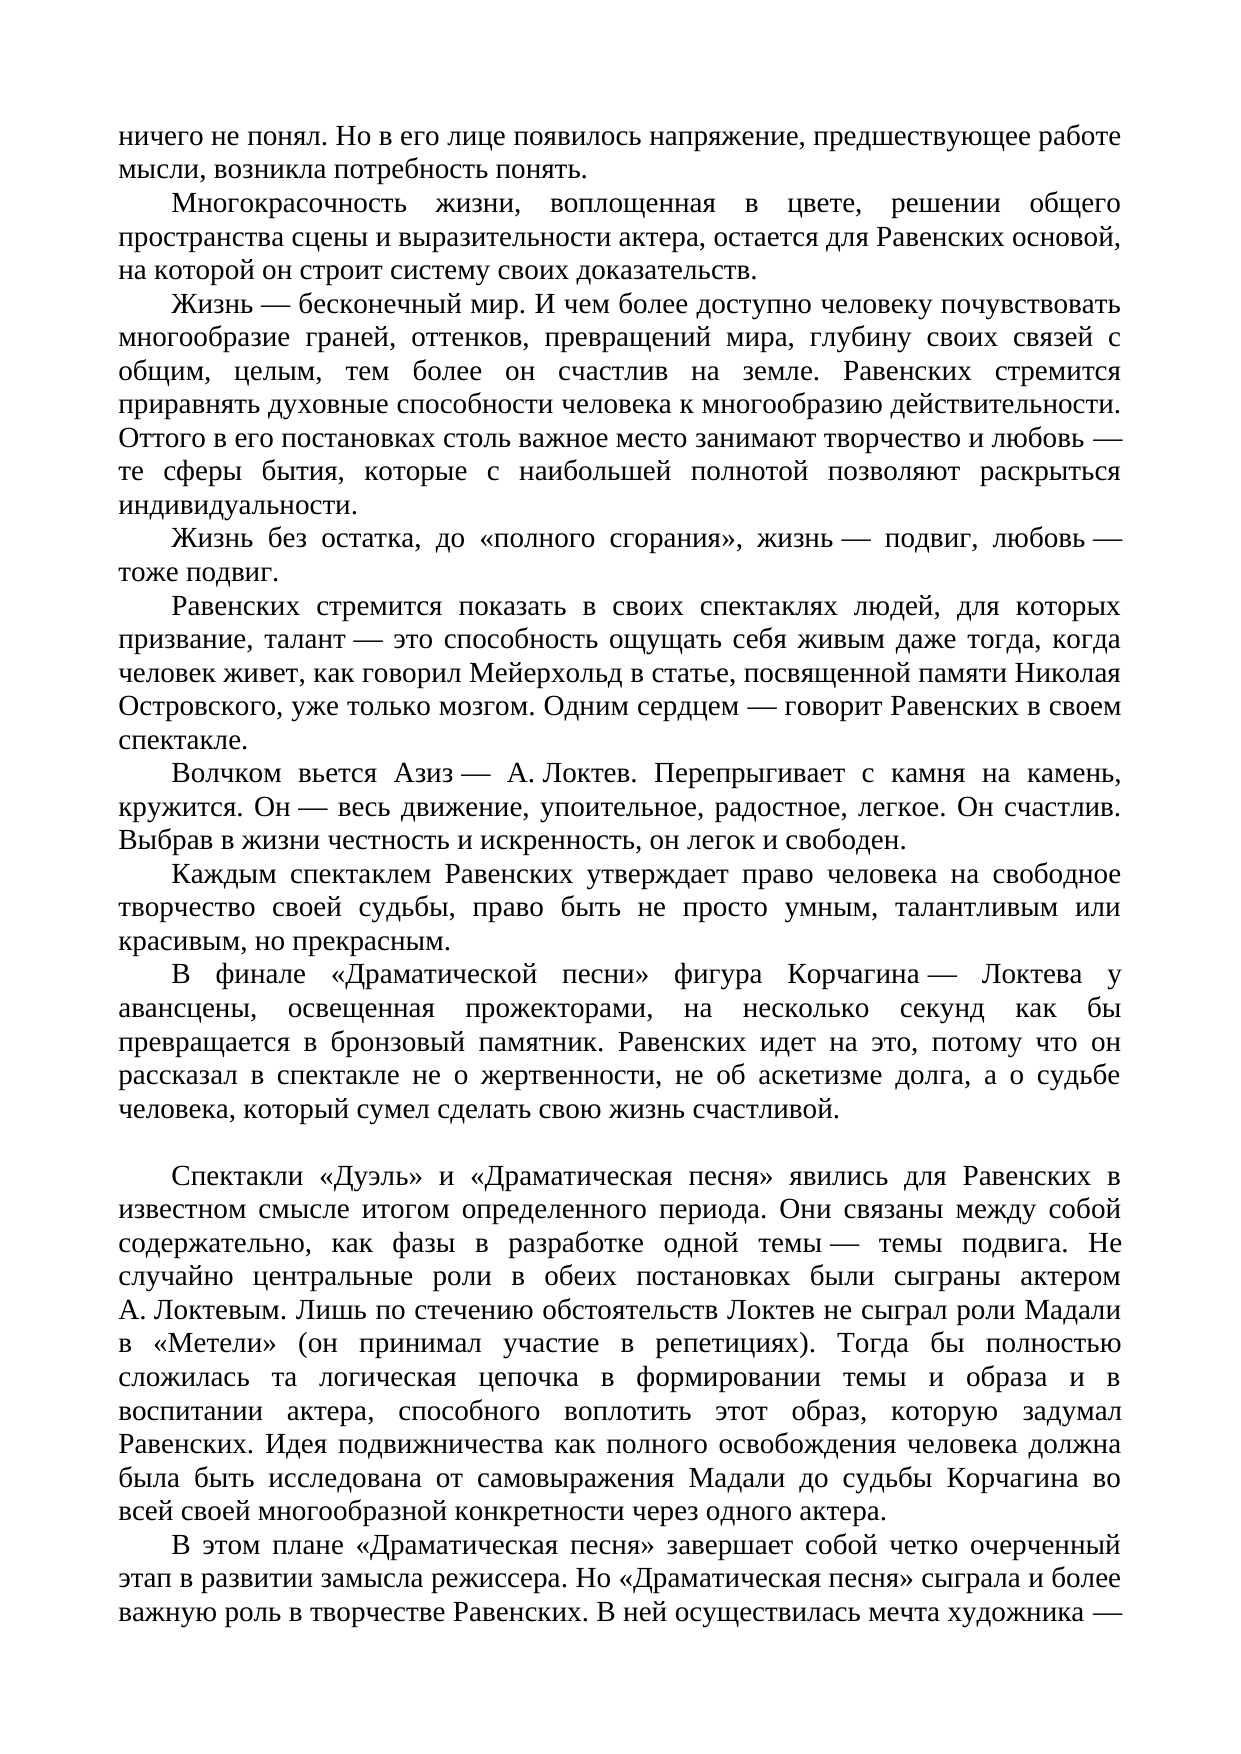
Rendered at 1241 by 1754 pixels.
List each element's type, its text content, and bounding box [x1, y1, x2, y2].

text Многокрасочность жизни, воплощенная в цвете, решении общего пространства сцены и выразительности актера, остается для Равенских основой, на которой он строит систему своих доказательств. [118, 185, 1122, 286]
text Каждым спектаклем Равенских утверждает право человека на свободное творчество своей судьбы, право быть не просто умным, талантливым или красивым, но прекрасным. [118, 856, 1122, 957]
text Волчком вьется Азиз — А. Локтев. Перепрыгивает с камня на камень, кружится. Он — весь движение, упоительное, радостное, легкое. Он счастлив. Выбрав в жизни честность и искренность, он легок и свободен. [118, 755, 1122, 856]
text Равенских стремится показать в своих спектаклях людей, для которых призвание, талант — это способность ощущать себя живым даже тогда, когда человек живет, как говорил Мейерхольд в статье, посвященной памяти Николая Островского, уже только мозгом. Одним сердцем — говорит Равенских в своем спектакле. [118, 588, 1122, 755]
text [118, 118, 1122, 185]
text Жизнь без остатка, до «полного сгорания», жизнь — подвиг, любовь — тоже подвиг. [118, 521, 1122, 588]
text Спектакли «Дуэль» и «Драматическая песня» явились для Равенских в известном смысле итогом определенного периода. Они связаны между собой содержательно, как фазы в разработке одной темы — темы подвига. Не случайно центральные роли в обеих постановках были сыграны актером А. Локтевым. Лишь по стечению обстоятельств Локтев не сыграл роли Мадали в «Метели» (он принимал участие в репетициях). Тогда бы полностью сложилась та логическая цепочка в формировании темы и образа и в воспитании актера, способного воплотить этот образ, которую {117} задумал Равенских. Идея подвижничества как полного освобождения человека должна была быть исследована от самовыражения Мадали до судьбы Корчагина во всей своей многообразной конкретности через одного актера. [118, 1158, 1122, 1527]
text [118, 1527, 1122, 1627]
text В финале «Драматической песни» фигура Корчагина — Локтева у авансцены, освещенная прожекторами, на несколько секунд как бы превращается в бронзовый памятник. Равенских идет на это, потому что он рассказал в спектакле не о жертвенности, не об аскетизме долга, а о судьбе человека, который сумел сделать свою жизнь счастливой. [118, 957, 1122, 1124]
text Жизнь — бесконечный мир. И чем более доступно человеку почувствовать многообразие граней, оттенков, превращений мира, глубину своих связей с общим, целым, тем более он счастлив на земле. Равенских стремится приравнять духовные способности человека к многообразию действительности. Оттого в его постановках столь важное место занимают творчество и любовь — те сферы бытия, которые с наибольшей полнотой позволяют раскрыться индивидуальности. [118, 286, 1122, 521]
